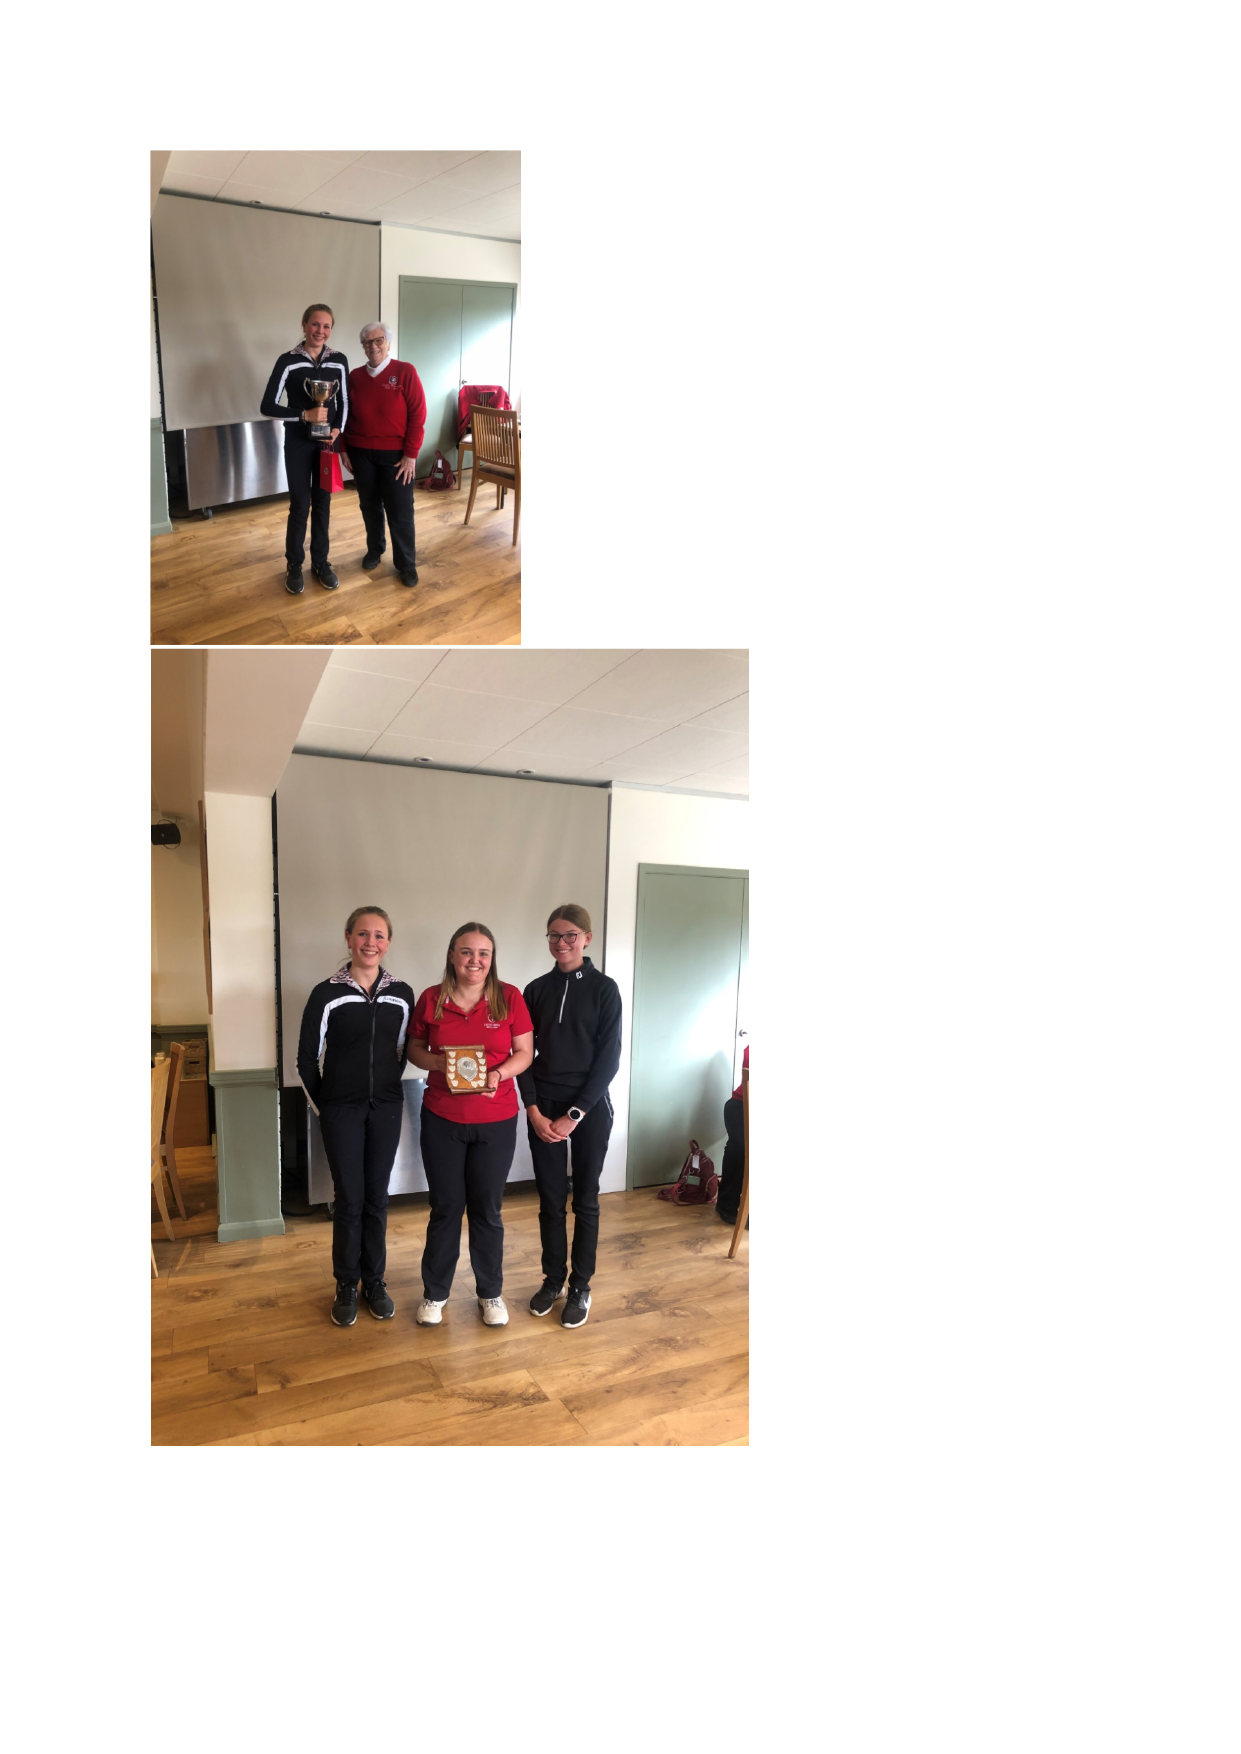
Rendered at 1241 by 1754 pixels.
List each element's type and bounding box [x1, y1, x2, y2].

picture [151, 650, 749, 1445]
picture [151, 151, 521, 644]
